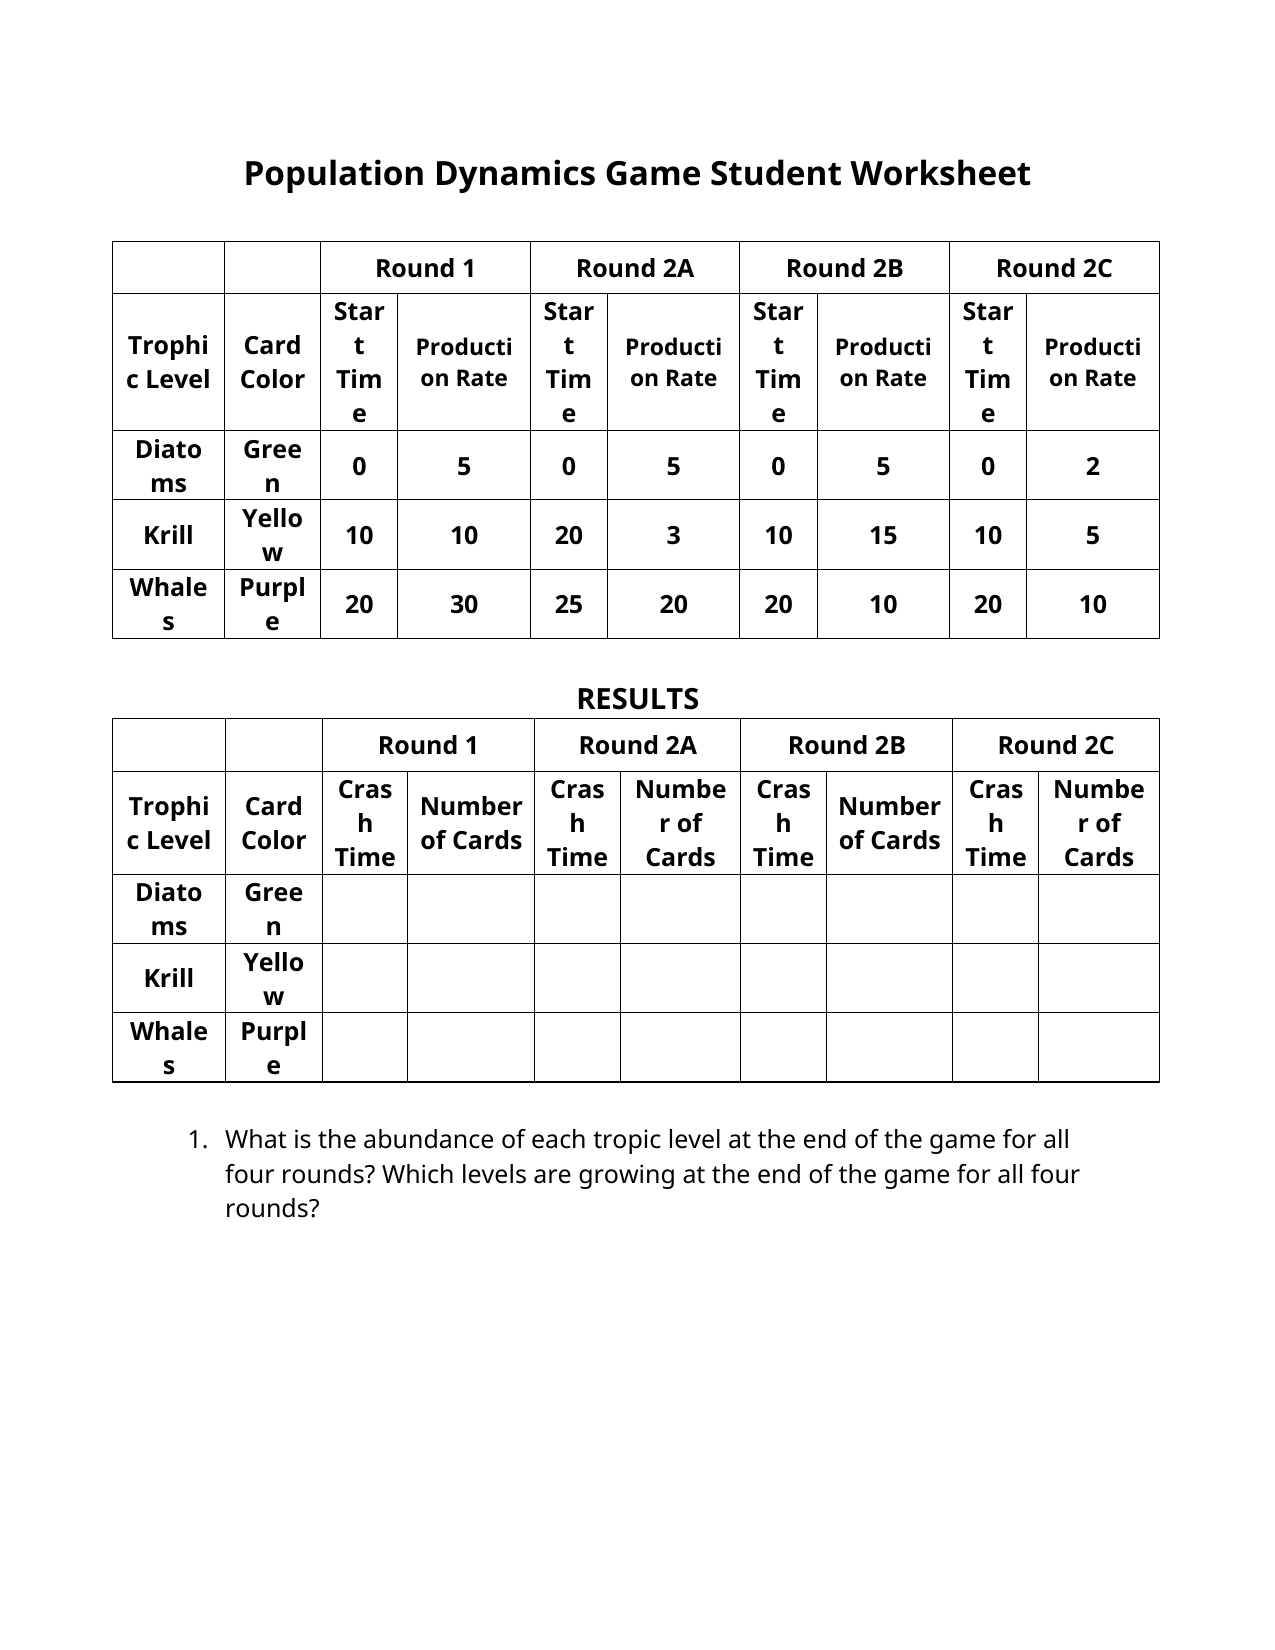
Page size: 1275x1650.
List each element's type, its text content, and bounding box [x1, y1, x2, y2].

table_cell [953, 1013, 1038, 1081]
table_cell [827, 1013, 952, 1081]
table_cell [621, 875, 740, 943]
table_cell [621, 1013, 740, 1081]
table_header [225, 242, 320, 293]
table_cell 5 [818, 431, 949, 499]
table_cell 0 [740, 431, 817, 499]
table_cell 20 [321, 570, 397, 638]
table_cell 10 [740, 500, 817, 568]
table_cell Production Rate [608, 294, 739, 430]
table_cell 25 [531, 570, 607, 638]
table_cell Card Color [226, 772, 322, 874]
table_cell [323, 944, 407, 1012]
table_cell [408, 944, 534, 1012]
table_cell [953, 875, 1038, 943]
list What is the abundance of each tropic level at the end of the game for all four rounds? Which levels are growing at the end of the game for all four rounds? [187, 1122, 1125, 1224]
table_cell Number of Cards [1039, 772, 1159, 874]
table_cell [741, 944, 826, 1012]
table_cell Crash Time [953, 772, 1038, 874]
text Population Dynamics Game Student Worksheet [150, 150, 1125, 195]
table_cell [535, 1013, 620, 1081]
table_cell Start Time [740, 294, 817, 430]
table_header Round 1 [321, 242, 530, 293]
table_cell Diatoms [113, 875, 225, 943]
table_cell 5 [608, 431, 739, 499]
table_cell [535, 875, 620, 943]
table_cell Start Time [950, 294, 1026, 430]
table_cell [621, 944, 740, 1012]
table_cell [827, 944, 952, 1012]
table_cell [741, 875, 826, 943]
table_cell 2 [1027, 431, 1159, 499]
table_cell [1039, 875, 1159, 943]
table_cell 5 [398, 431, 530, 499]
table_cell Trophic Level [113, 294, 224, 430]
table_header [226, 719, 322, 771]
table_cell Number of Cards [408, 772, 534, 874]
table_cell Yellow [225, 500, 320, 568]
table_cell [953, 944, 1038, 1012]
table_cell 10 [321, 500, 397, 568]
table_header [113, 242, 224, 293]
table_cell Whales [113, 1013, 225, 1081]
table_cell Start Time [321, 294, 397, 430]
table_cell Number of Cards [621, 772, 740, 874]
table_header Round 2C [950, 242, 1159, 293]
table_cell Trophic Level [113, 772, 225, 874]
table_header Round 2A [531, 242, 739, 293]
table_cell [1039, 1013, 1159, 1081]
table_cell 10 [818, 570, 949, 638]
table_cell Diatoms [113, 431, 224, 499]
table_cell Krill [113, 944, 225, 1012]
table_cell 10 [950, 500, 1026, 568]
table_header Round 2B [740, 242, 949, 293]
table_cell 3 [608, 500, 739, 568]
table_cell Crash Time [323, 772, 407, 874]
table_cell 10 [1027, 570, 1159, 638]
text RESULTS [150, 678, 1125, 718]
table_cell 20 [950, 570, 1026, 638]
table_cell 0 [531, 431, 607, 499]
table_cell Card Color [225, 294, 320, 430]
table_cell 20 [740, 570, 817, 638]
table_cell [408, 875, 534, 943]
table_header Round 2A [535, 719, 740, 771]
table_cell 20 [531, 500, 607, 568]
table_cell Production Rate [1027, 294, 1159, 430]
table_cell 15 [818, 500, 949, 568]
table_cell Yellow [226, 944, 322, 1012]
table_header Round 2B [741, 719, 952, 771]
table_header Round 1 [323, 719, 534, 771]
table_cell Production Rate [818, 294, 949, 430]
table_cell 20 [608, 570, 739, 638]
table_cell 10 [398, 500, 530, 568]
table_cell Number of Cards [827, 772, 952, 874]
table_cell [323, 1013, 407, 1081]
table_cell [827, 875, 952, 943]
table_cell Start Time [531, 294, 607, 430]
table_cell [408, 1013, 534, 1081]
table_cell Crash Time [741, 772, 826, 874]
table_cell Green [225, 431, 320, 499]
table_cell Purple [226, 1013, 322, 1081]
table_header [113, 719, 225, 771]
table_cell [1039, 944, 1159, 1012]
table_cell 5 [1027, 500, 1159, 568]
table_cell [741, 1013, 826, 1081]
table_cell Crash Time [535, 772, 620, 874]
table_cell 30 [398, 570, 530, 638]
table_cell Krill [113, 500, 224, 568]
table_cell Production Rate [398, 294, 530, 430]
table_cell [535, 944, 620, 1012]
table_cell [323, 875, 407, 943]
table_cell 0 [321, 431, 397, 499]
table_header Round 2C [953, 719, 1159, 771]
table_cell Purple [225, 570, 320, 638]
table_cell Whales [113, 570, 224, 638]
table_cell 0 [950, 431, 1026, 499]
table_cell Green [226, 875, 322, 943]
